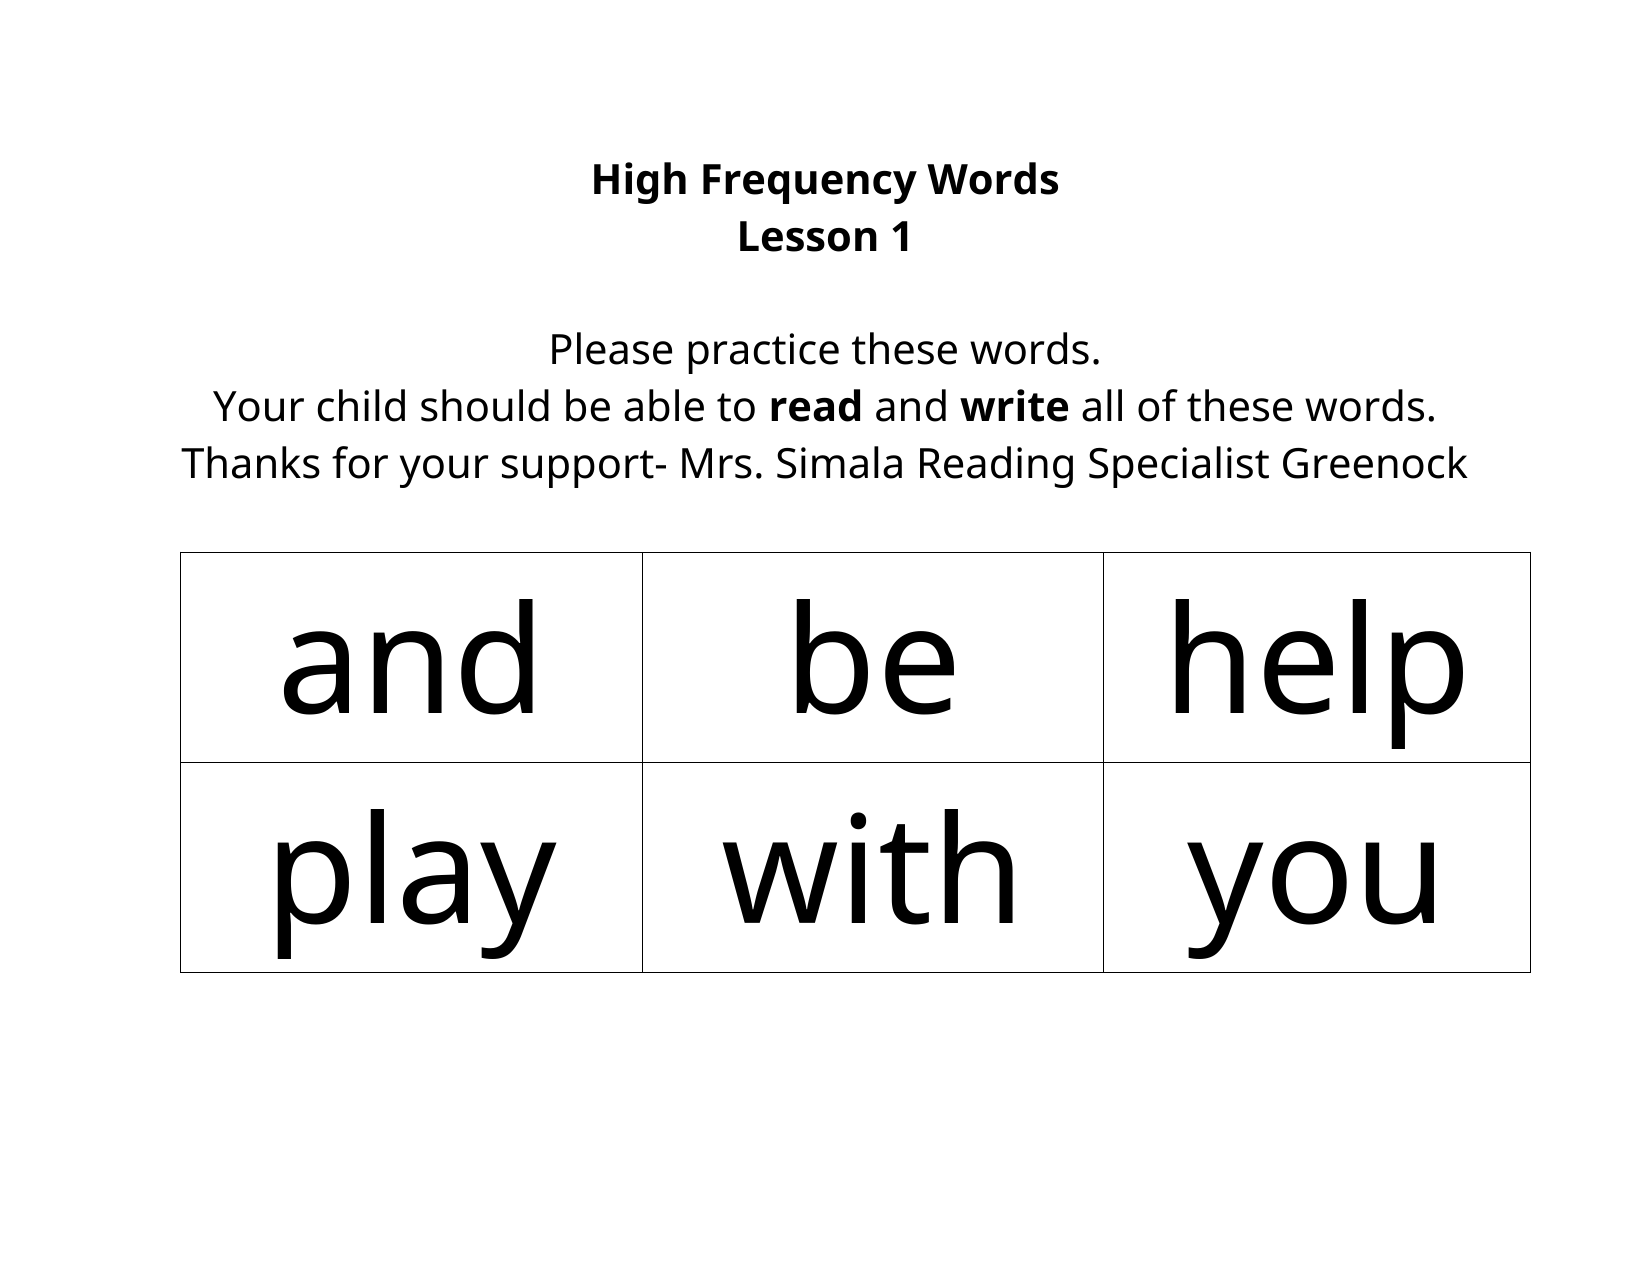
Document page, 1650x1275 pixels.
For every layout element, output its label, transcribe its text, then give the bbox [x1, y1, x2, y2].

table_header be [643, 553, 1103, 762]
table_header help [1104, 553, 1530, 762]
table_cell you [1104, 763, 1530, 972]
table_cell play [181, 763, 642, 972]
table_header and [181, 553, 642, 762]
text High Frequency Words [150, 150, 1500, 207]
text Thanks for your support- Mrs. Simala Reading Specialist Greenock [150, 434, 1500, 491]
table_cell with [643, 763, 1103, 972]
text Please practice these words. [150, 320, 1500, 377]
text Lesson 1 [150, 207, 1500, 263]
text Your child should be able to read and write all of these words. [150, 377, 1500, 434]
